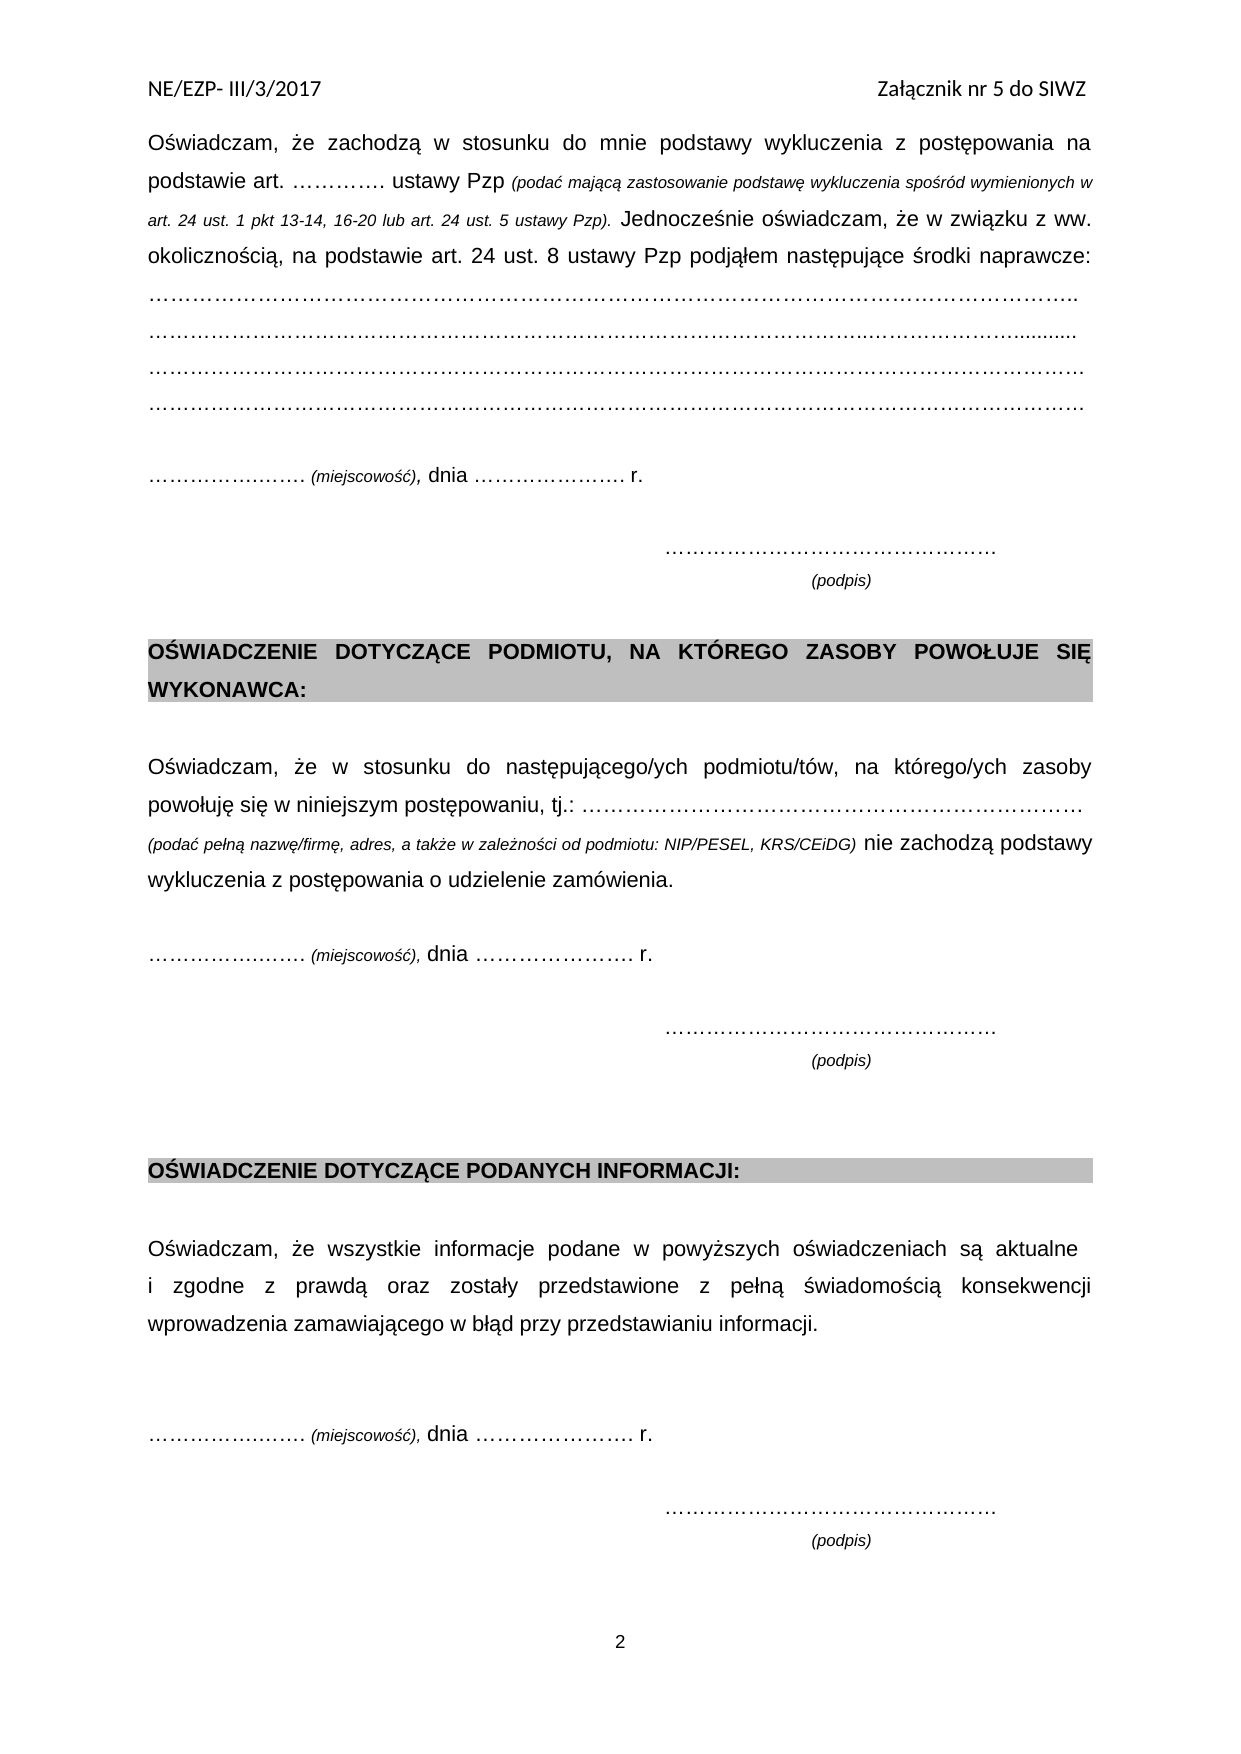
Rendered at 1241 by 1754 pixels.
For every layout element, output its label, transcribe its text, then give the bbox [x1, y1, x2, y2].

text …………….……. (miejscowość), dnia …………………. r. [148, 1421, 1093, 1446]
text OŚWIADCZENIE DOTYCZĄCE PODMIOTU, NA KTÓREGO ZASOBY POWOŁUJE SIĘ WYKONAWCA: [148, 639, 1093, 702]
text OŚWIADCZENIE DOTYCZĄCE PODANYCH INFORMACJI: [148, 1158, 1093, 1183]
text Oświadczam, że w stosunku do następującego/ych podmiotu/tów, na którego/ych zasoby powołuję się w niniejszym postępowaniu, tj.: …………………………………………………………… (podać pełną nazwę/firmę, adres, a także w zależności od podmiotu: NIP/PESEL, KRS/CEiDG) nie zachodzą podstawy wykluczenia z postępowania o udzielenie zamówienia. [148, 754, 1093, 892]
text Oświadczam, że zachodzą w stosunku do mnie podstawy wykluczenia z postępowania na podstawie art. …………. ustawy Pzp (podać mającą zastosowanie podstawę wykluczenia spośród wymienionych w art. 24 ust. 1 pkt 13-14, 16-20 lub art. 24 ust. 5 ustawy Pzp). Jednocześnie oświadczam, że w związku z ww. okolicznością, na podstawie art. 24 ust. 8 ustawy Pzp podjąłem następujące środki naprawcze: ……………………………………………………………………………………………………………….. [148, 130, 1093, 306]
text (podpis) [738, 1531, 1093, 1550]
text ………………………………………… [148, 1495, 1093, 1519]
text Oświadczam, że wszystkie informacje podane w powyższych oświadczeniach są aktualne i zgodne z prawdą oraz zostały przedstawione z pełną świadomością konsekwencji wprowadzenia zamawiającego w błąd przy przedstawianiu informacji. [148, 1236, 1093, 1336]
text (podpis) [738, 570, 1093, 589]
text …………….……. (miejscowość), dnia …………………. r. [148, 941, 1093, 966]
text ………………………………………… [148, 1015, 1093, 1039]
text …………….……. (miejscowość), dnia …………………. r. [148, 463, 1093, 487]
text (podpis) [738, 1051, 1093, 1070]
text …………………………………………………………………………………………..…………………...........……………………………………………………………………………………………………………………………………………………………………………………………………………………………………………… [148, 319, 1093, 415]
text ………………………………………… [148, 534, 1093, 558]
